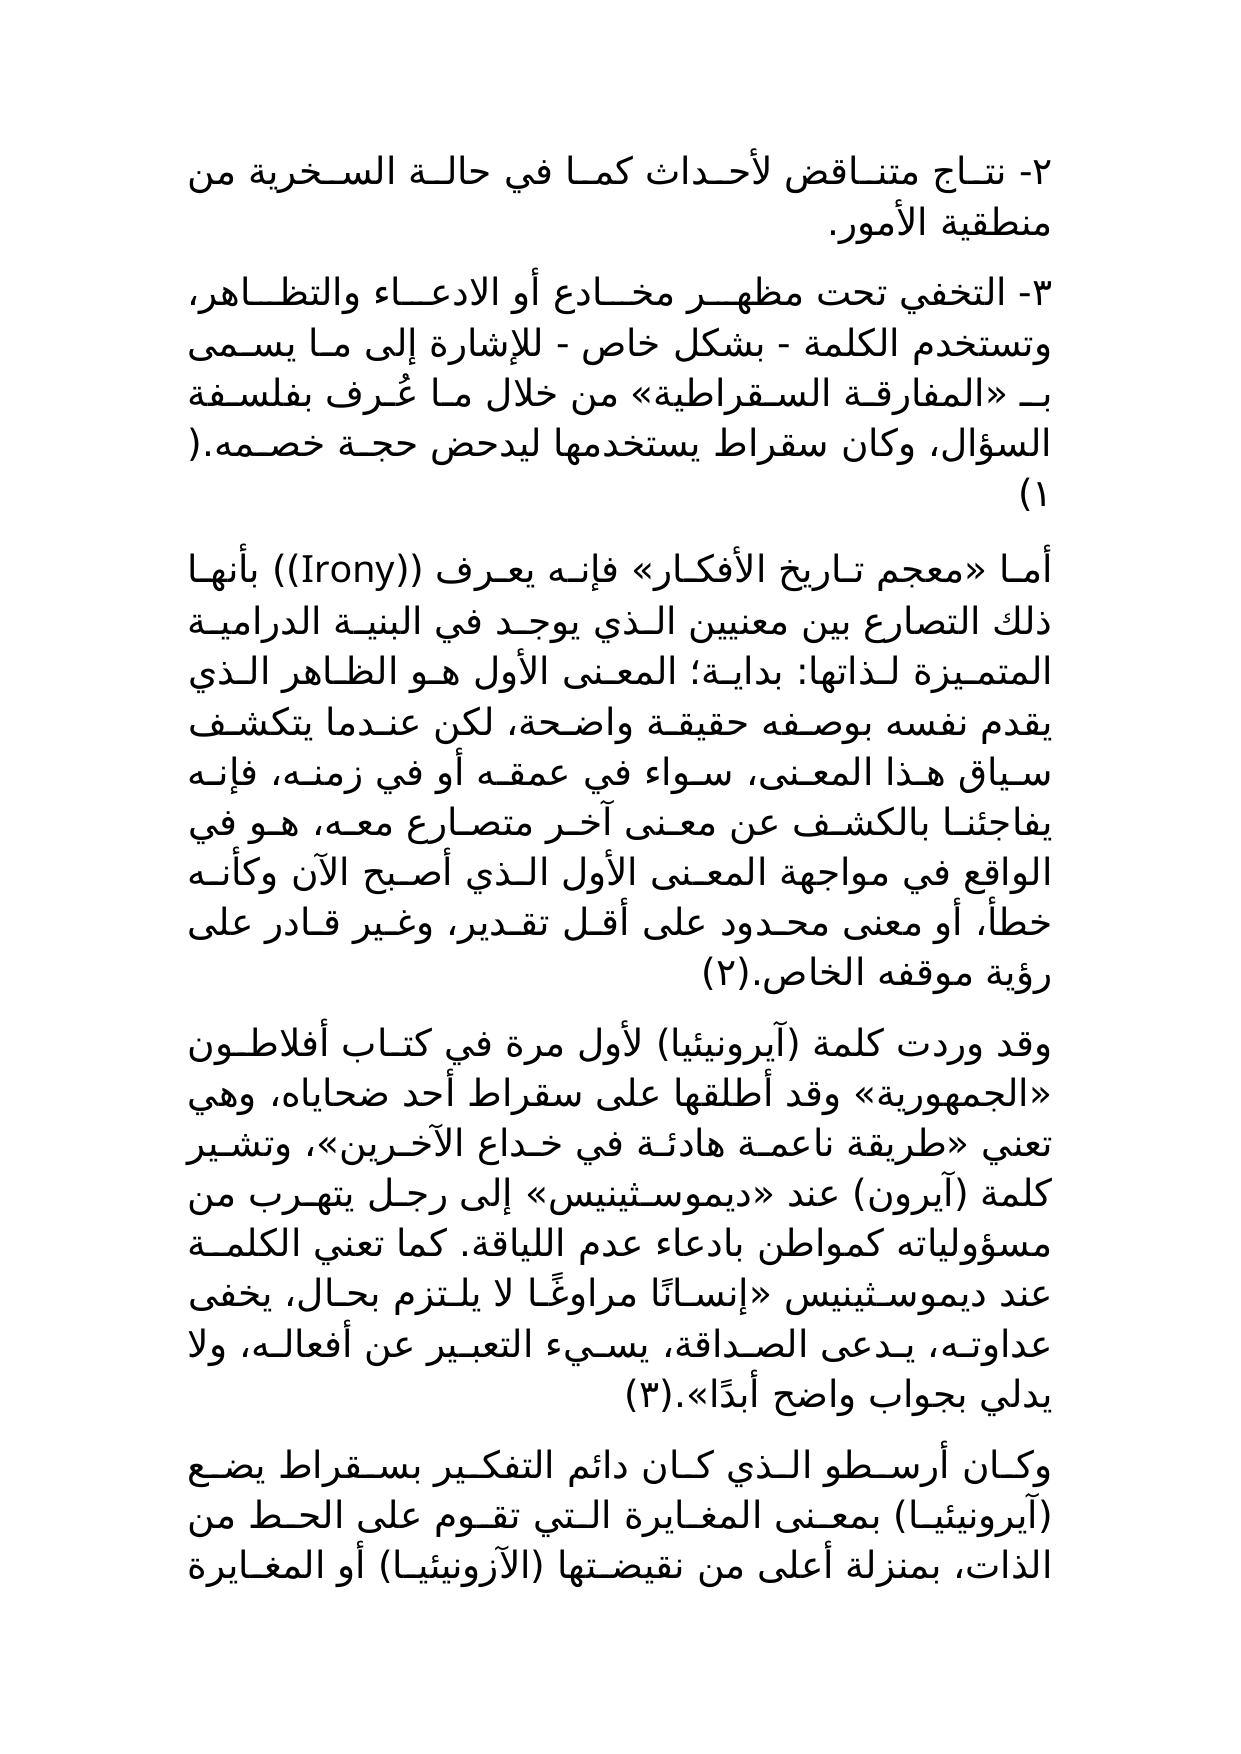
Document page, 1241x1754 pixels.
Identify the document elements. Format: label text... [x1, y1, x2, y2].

text أما «معجم تاريخ الأفكار» فإنه يعرف ((Irony)) بأنها ذلك التصارع بين معنيين الذي يوجد في البنية الدرامية المتميزة لذاتها: بداية؛ المعنى الأول هو الظاهر الذي يقدم نفسه بوصفه حقيقة واضحة، لكن عندما يتكشف سياق هذا المعنى، سواء في عمقه أو في زمنه، فإنه يفاجئنا بالكشف عن معنى آخر متصارع معه، هو في الواقع في مواجهة المعنى الأول الذي أصبح الآن وكأنه خطأ، أو معنى محدود على أقل تقدير، وغير قادر على رؤية موقفه الخاص.(٢) [187, 542, 1053, 994]
text وقد وردت كلمة (آيرونيئيا) لأول مرة في كتاب أفلاطون «الجمهورية» وقد أطلقها على سقراط أحد ضحاياه، وهي تعني «طريقة ناعمة هادئة في خداع الآخرين»، وتشير كلمة (آيرون) عند «ديموسثينيس» إلى رجل يتهرب من مسؤولياته كمواطن بادعاء عدم اللياقة. كما تعني الكلمة عند ديموسثينيس «إنسانًا مراوغًا لا يلتزم بحال، يخفى عداوته، يدعى الصداقة، يسيء التعبير عن أفعاله، ولا يدلي بجواب واضح أبدًا».(٣) [187, 1022, 1053, 1416]
text ٢- نتاج متناقض لأحداث كما في حالة السخرية من منطقية الأمور. [187, 150, 1053, 244]
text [187, 1443, 1053, 1587]
text ٣- التخفي تحت مظهر مخادع أو الادعاء والتظاهر، وتستخدم الكلمة - بشكل خاص - للإشارة إلى ما يسمى بـ «المفارقة السقراطية» من خلال ما عُرف بفلسفة السؤال، وكان سقراط يستخدمها ليدحض حجة خصمه.(١) [187, 271, 1053, 515]
